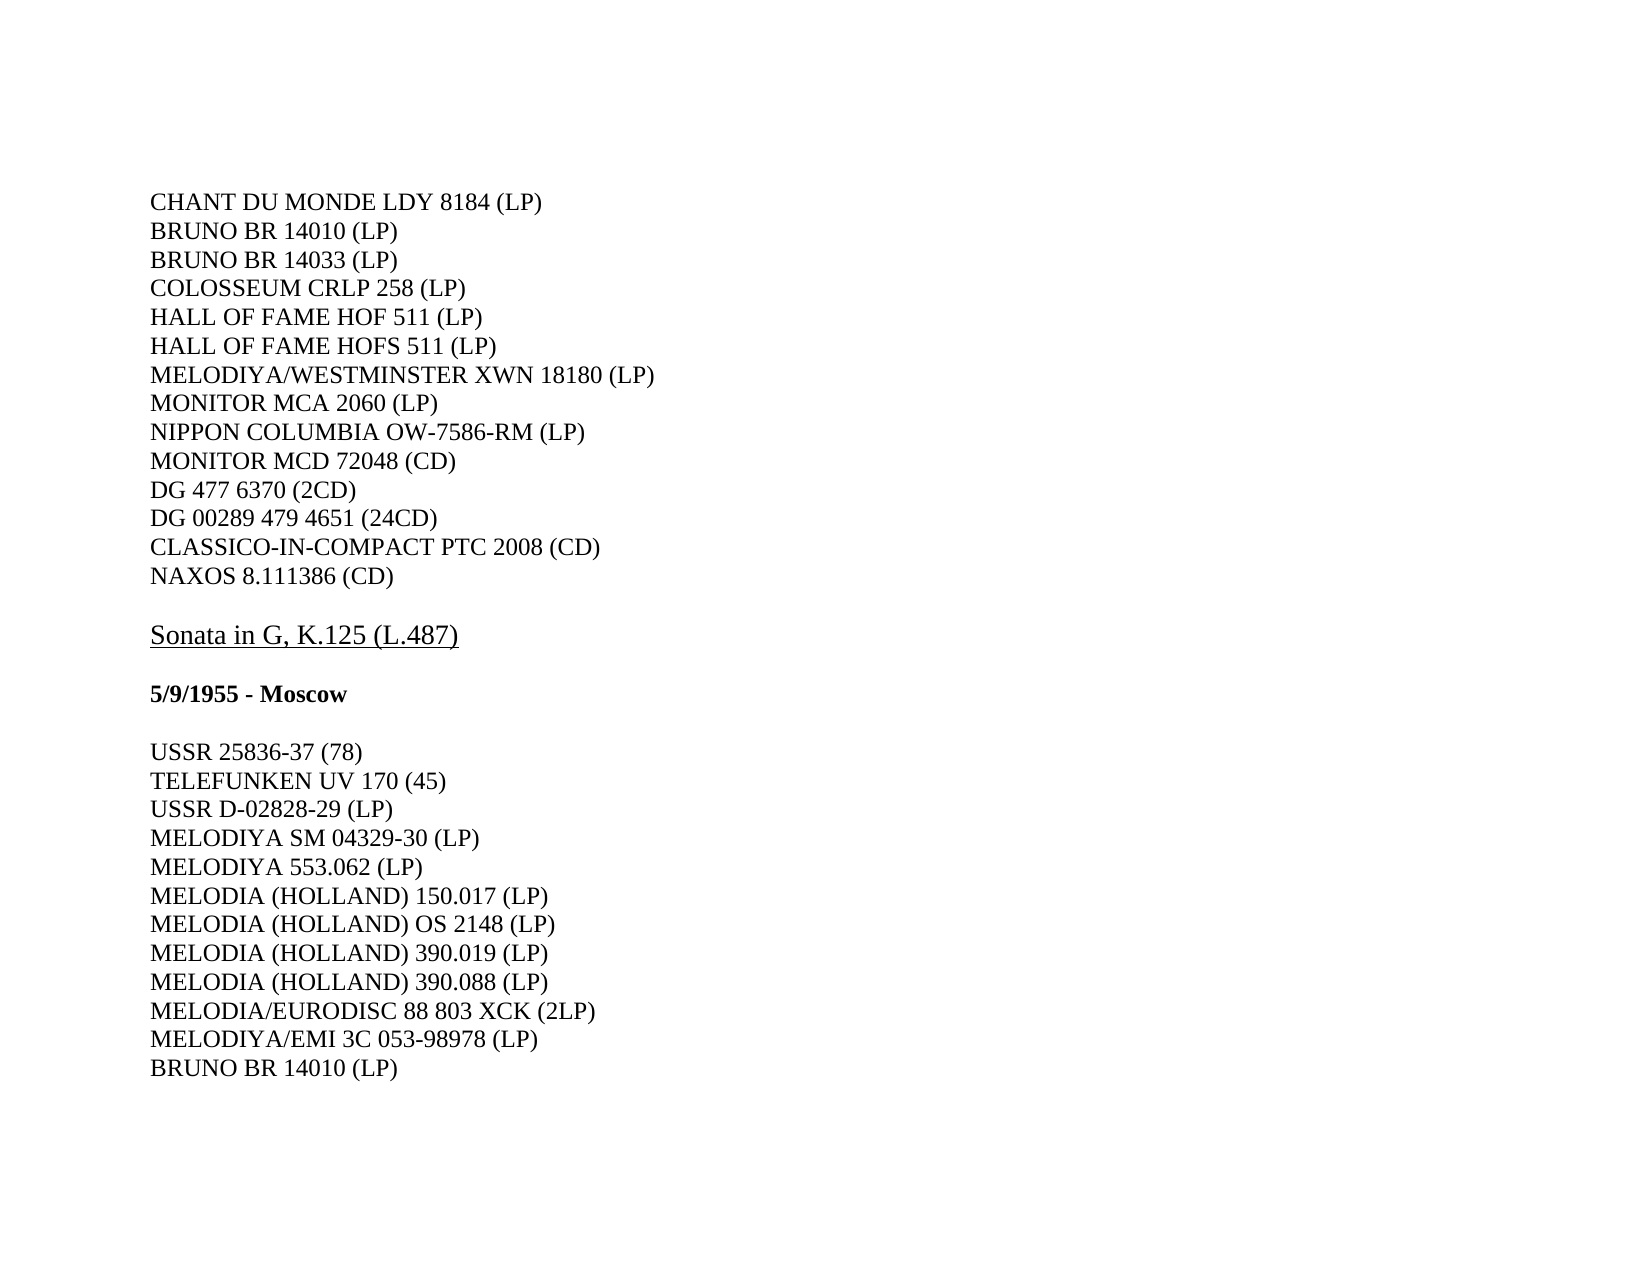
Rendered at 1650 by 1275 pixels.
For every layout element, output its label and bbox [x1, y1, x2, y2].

text [150, 187, 1500, 1082]
